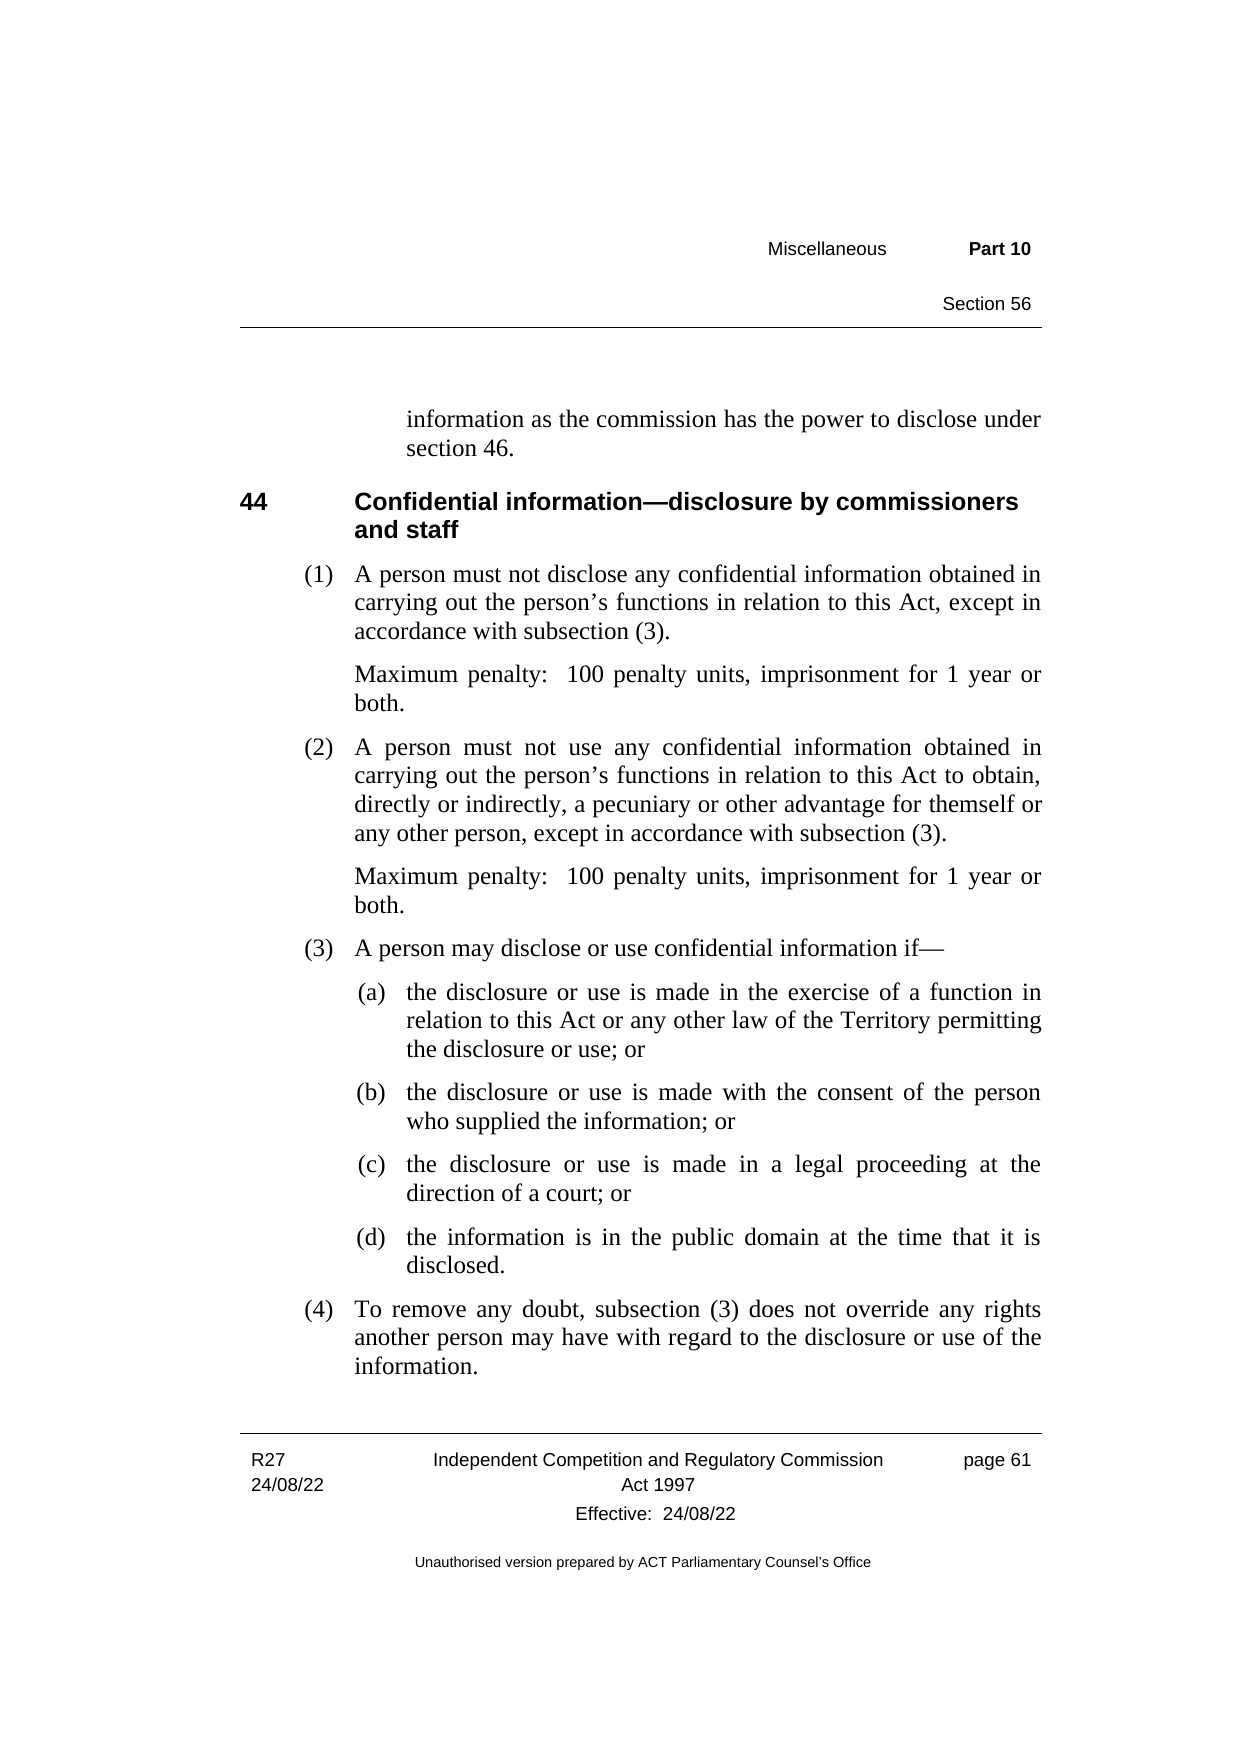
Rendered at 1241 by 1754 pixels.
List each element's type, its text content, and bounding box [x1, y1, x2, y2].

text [239, 404, 1042, 462]
text (4) To remove any doubt, subsection (3) does not override any rights another person may have with regard to the disclosure or use of the information. [239, 1294, 1042, 1380]
text (2) A person must not use any confidential information obtained in carrying out the person’s functions in relation to this Act to obtain, directly or indirectly, a pecuniary or other advantage for themself or any other person, except in accordance with subsection (3). [239, 732, 1042, 847]
text 44 Confidential information—disclosure by commissioners and staff [239, 487, 1042, 544]
text (b) the disclosure or use is made with the consent of the person who supplied the information; or [239, 1077, 1042, 1135]
text (a) the disclosure or use is made in the exercise of a function in relation to this Act or any other law of the Territory permitting the disclosure or use; or [239, 977, 1042, 1063]
text (3) A person may disclose or use confidential information if— [239, 933, 1042, 962]
text Maximum penalty: 100 penalty units, imprisonment for 1 year or both. [354, 659, 1042, 717]
text Maximum penalty: 100 penalty units, imprisonment for 1 year or both. [354, 861, 1042, 919]
text (c) the disclosure or use is made in a legal proceeding at the direction of a court; or [239, 1149, 1042, 1207]
text (d) the information is in the public domain at the time that it is disclosed. [239, 1222, 1042, 1279]
text (1) A person must not disclose any confidential information obtained in carrying out the person’s functions in relation to this Act, except in accordance with subsection (3). [239, 559, 1042, 645]
